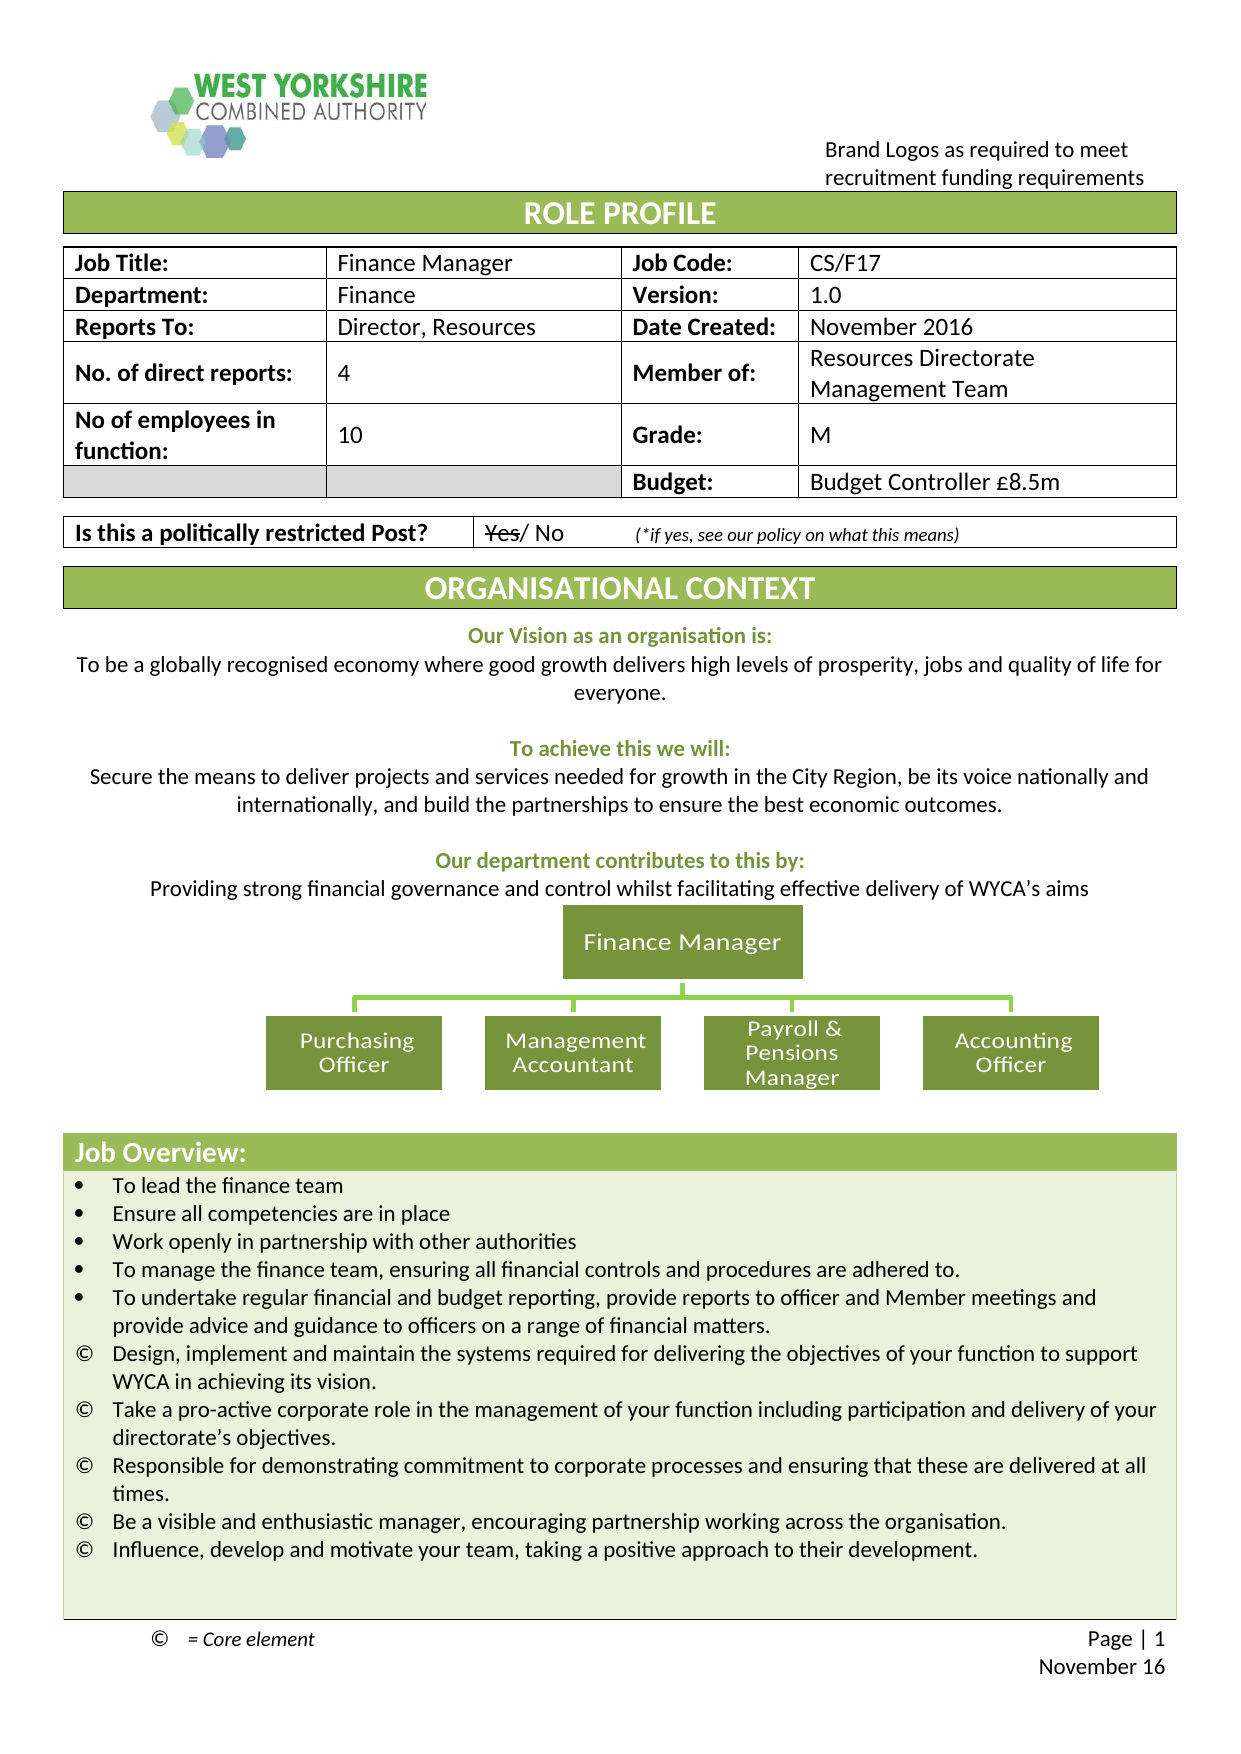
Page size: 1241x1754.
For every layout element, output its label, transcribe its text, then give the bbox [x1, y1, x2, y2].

text To be a globally recognised economy where good growth delivers high levels of prosperity, jobs and quality of life for everyone. [75, 650, 1165, 706]
table_cell Budget Controller £8.5m [799, 466, 1176, 497]
table_cell [327, 466, 621, 497]
table_cell Ensure all competencies are in place [64, 1199, 1176, 1227]
table_cell Work openly in partnership with other authorities [64, 1227, 1176, 1255]
text Secure the means to deliver projects and services needed for growth in the City Region, be its voice nationally and internationally, and build the partnerships to ensure the best economic outcomes. [75, 762, 1165, 818]
text To achieve this we will: [75, 734, 1165, 762]
table_cell No. of direct reports: [64, 342, 326, 403]
text Our department contributes to this by: [75, 846, 1165, 874]
table_cell M [799, 404, 1176, 465]
table_cell Reports To: [64, 311, 326, 341]
table_cell [64, 466, 326, 497]
table_header Job Title: [64, 248, 326, 278]
table_cell 4 [327, 342, 621, 403]
table_header Job Overview: [64, 1134, 1176, 1170]
table_cell 10 [327, 404, 621, 465]
table_cell Version: [622, 279, 798, 309]
picture [150, 73, 427, 158]
table_cell To manage the finance team, ensuring all financial controls and procedures are adhered to. To undertake regular financial and budget reporting, provide reports to officer and Member meetings and provide advice and guidance to officers on a range of financial matters. Design, implement and maintain the systems required for delivering the objectives of your function to support WYCA in achieving its vision. Take a pro-active corporate role in the management of your function including participation and delivery of your directorate’s objectives. Responsible for demonstrating commitment to corporate processes and ensuring that these are delivered at all times. Be a visible and enthusiastic manager, encouraging partnership working across the organisation. Influence, develop and motivate your team, taking a positive approach to their development. [64, 1255, 1176, 1619]
table_cell Budget: [622, 466, 798, 497]
table_cell November 2016 [799, 311, 1176, 341]
table_cell Department: [64, 279, 326, 309]
table_header Yes/ No (*if yes, see our policy on what this means) [474, 517, 1176, 547]
table_cell To lead the finance team [64, 1171, 1176, 1199]
table_header CS/F17 [799, 248, 1176, 278]
table_header Finance Manager [327, 248, 621, 278]
table_cell Director, Resources [327, 311, 621, 341]
table_cell Finance [327, 279, 621, 309]
table_cell Member of: [622, 342, 798, 403]
table_cell Date Created: [622, 311, 798, 341]
table_header ROLE PROFILE [64, 192, 1176, 233]
table_cell Resources Directorate Management Team [799, 342, 1176, 403]
table_header Job Code: [622, 248, 798, 278]
table_header Is this a politically restricted Post? [64, 517, 473, 547]
table_header ORGANISATIONAL CONTEXT [64, 567, 1176, 608]
table_cell 1.0 [799, 279, 1176, 309]
text Providing strong financial governance and control whilst facilitating effective delivery of WYCA’s aims [134, 874, 1106, 902]
text Our Vision as an organisation is: [75, 622, 1165, 650]
table_cell No of employees in function: [64, 404, 326, 465]
table_cell Grade: [622, 404, 798, 465]
